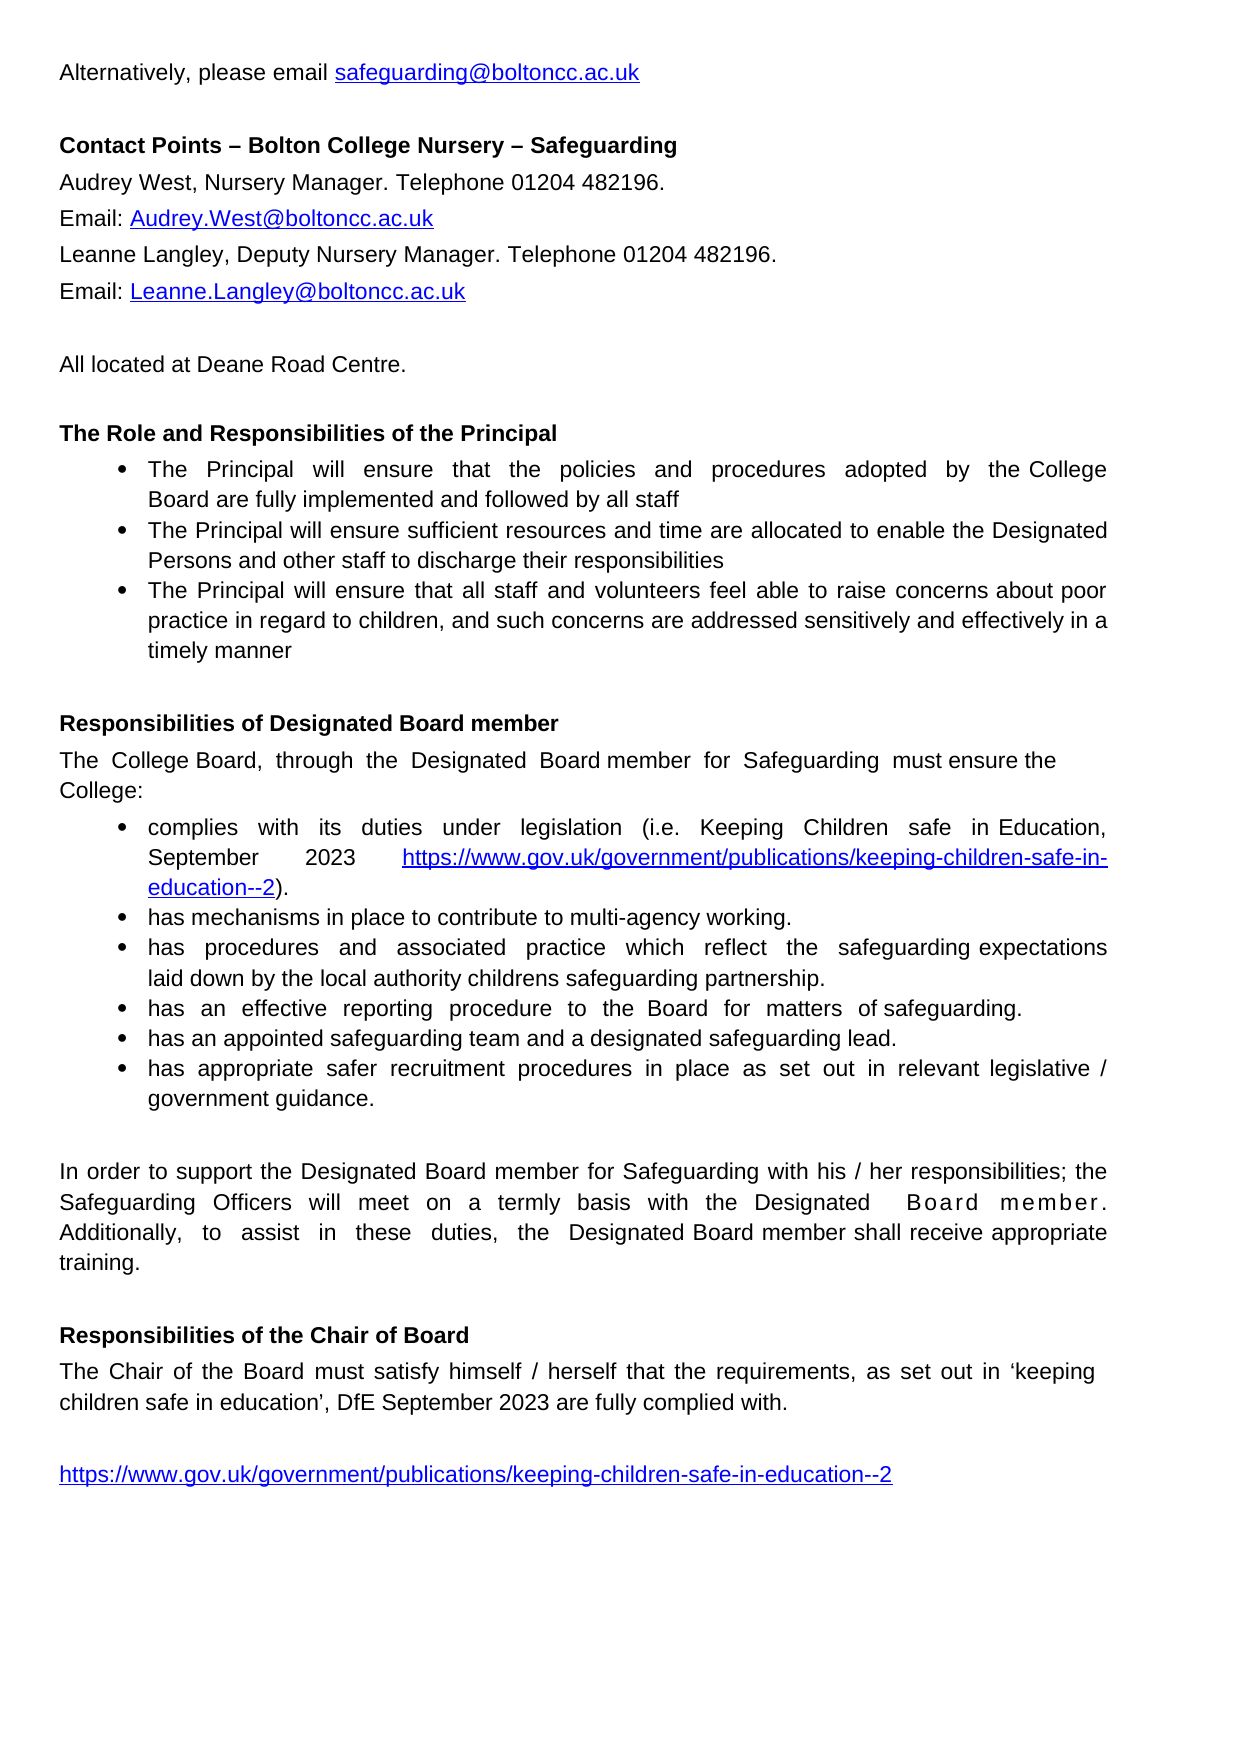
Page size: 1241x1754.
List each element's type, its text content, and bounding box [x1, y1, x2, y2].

text The Chair of the Board must satisfy himself / herself that the requirements, as set out in ‘keeping children safe in education’, DfE September 2023 are fully complied with. [59, 1358, 1096, 1415]
text Alternatively, please email safeguarding@boltoncc.ac.uk [59, 59, 1131, 85]
list has mechanisms in place to contribute to multi-agency working. [118, 904, 1108, 931]
text The Role and Responsibilities of the Principal [59, 420, 762, 446]
text Responsibilities of the Chair of Board [59, 1322, 1139, 1348]
text All located at Deane Road Centre. [59, 351, 1063, 377]
text Email: Audrey.West@boltoncc.ac.uk [59, 205, 1131, 231]
text Contact Points – Bolton College Nursery – Safeguarding [59, 132, 1131, 158]
text The College Board, through the Designated Board member for Safeguarding must ensure the College: [59, 747, 1108, 803]
list has an effective reporting procedure to the Board for matters of safeguarding. [118, 995, 1108, 1021]
text https://www.gov.uk/government/publications/keeping-children-safe-in-education--2 [59, 1461, 1130, 1488]
text In order to support the Designated Board member for Safeguarding with his / her responsibilities; the Safeguarding Officers will meet on a termly basis with the Designated Board member. Additionally, to assist in these duties, the Designated Board member shall receive appropriate training. [59, 1158, 1108, 1275]
list The Principal will ensure sufficient resources and time are allocated to enable the Designated Persons and other staff to discharge their responsibilities [118, 517, 1108, 573]
list has procedures and associated practice which reflect the safeguarding expectations laid down by the local authority childrens safeguarding partnership. [118, 934, 1108, 991]
list has appropriate safer recruitment procedures in place as set out in relevant legislative / government guidance. [118, 1055, 1108, 1112]
text Audrey West, Nursery Manager. Telephone 01204 482196. [59, 168, 1131, 195]
text Email: Leanne.Langley@boltoncc.ac.uk [59, 278, 1131, 304]
list has an appointed safeguarding team and a designated safeguarding lead. [118, 1025, 1108, 1051]
list The Principal will ensure that all staff and volunteers feel able to raise concerns about poor practice in regard to children, and such concerns are addressed sensitively and effectively in a timely manner [118, 577, 1108, 664]
list complies with its duties under legislation (i.e. Keeping Children safe in Education, September 2023 https://www.gov.uk/government/publications/keeping-children-safe-in-education--2). [118, 813, 1108, 900]
text Responsibilities of Designated Board member [59, 710, 1108, 737]
text Leanne Langley, Deputy Nursery Manager. Telephone 01204 482196. [59, 241, 1131, 268]
list The Principal will ensure that the policies and procedures adopted by the College Board are fully implemented and followed by all staff [118, 456, 1108, 513]
